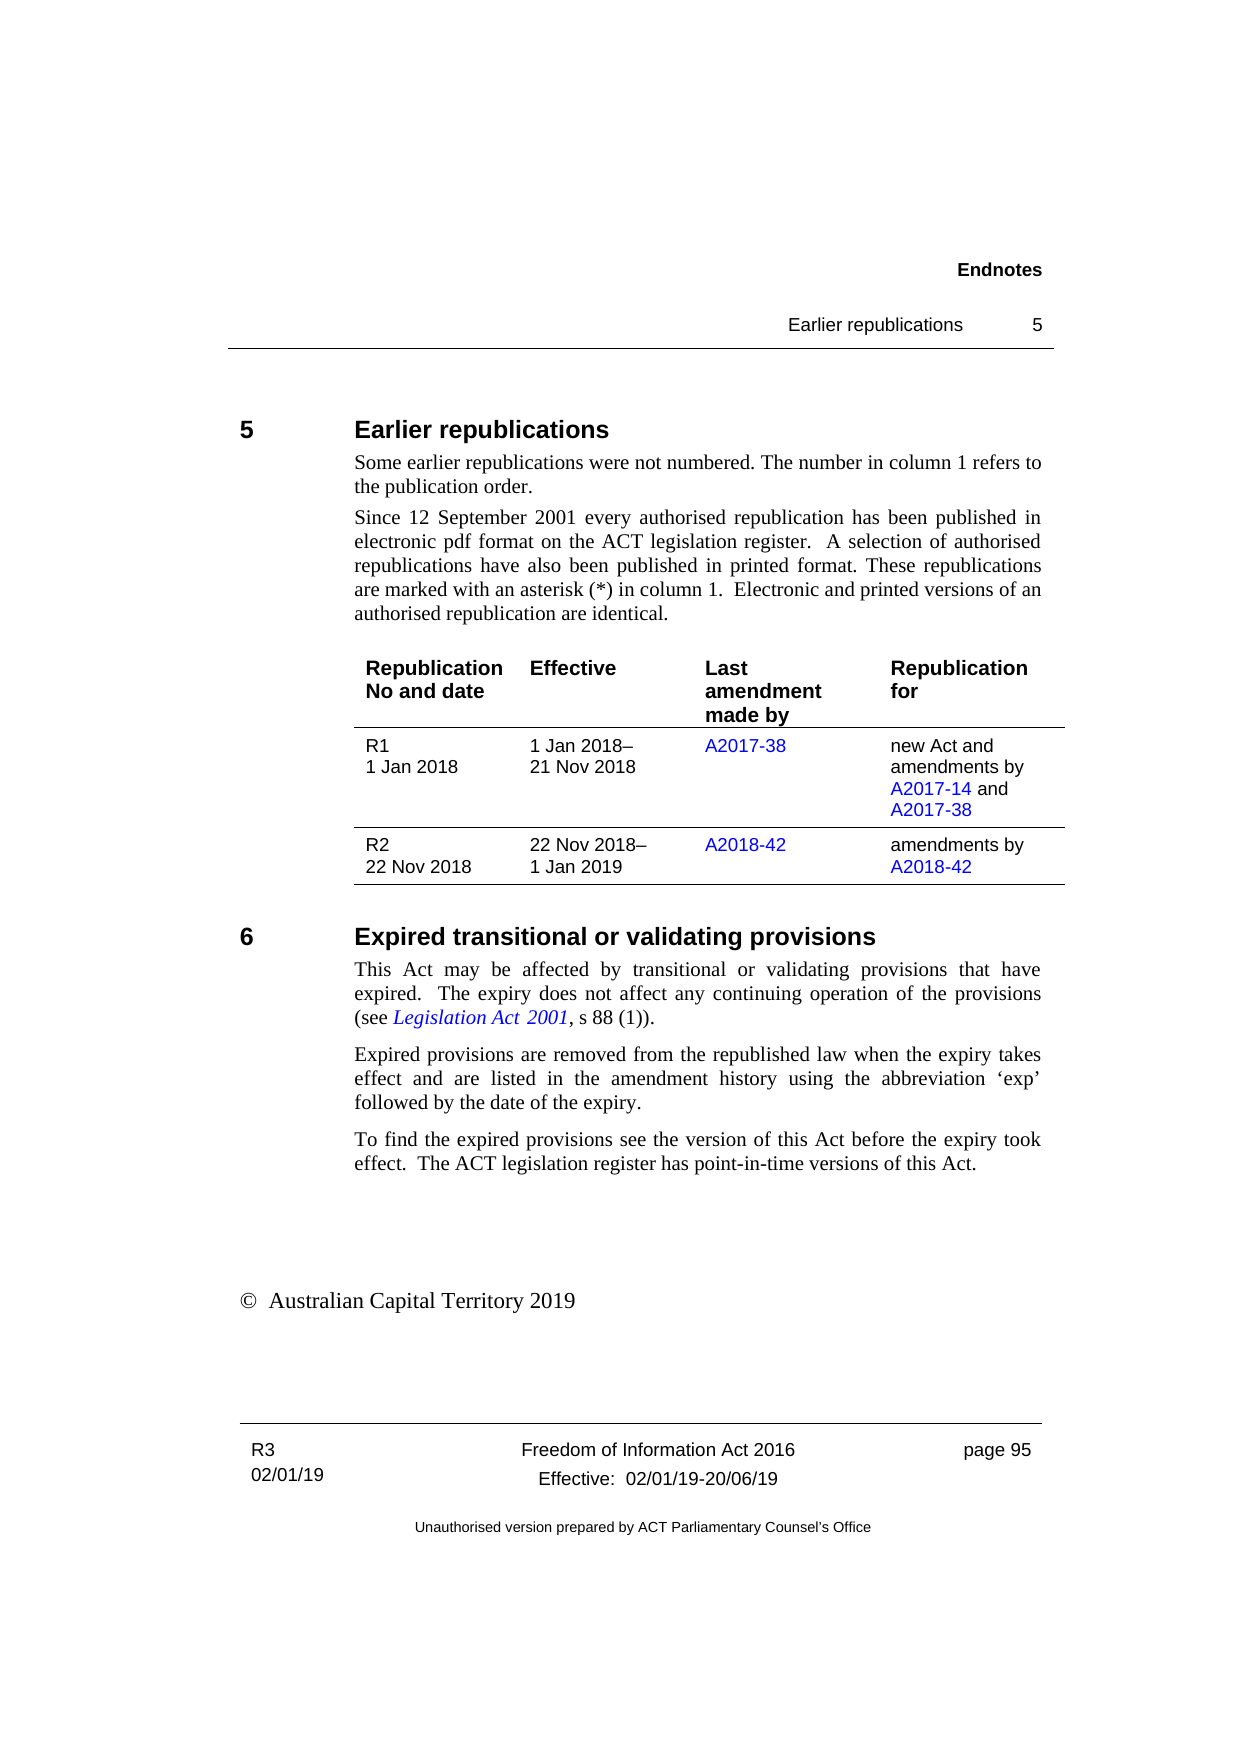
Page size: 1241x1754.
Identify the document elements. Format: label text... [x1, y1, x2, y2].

table_header Last amendment made by [694, 655, 879, 727]
text This Act may be affected by transitional or validating provisions that have expired. The expiry does not affect any continuing operation of the provisions (see Legislation Act 2001, s 88 (1)). [354, 957, 1042, 1029]
table_cell A2017-38 [694, 728, 879, 827]
table_header Effective [518, 655, 693, 727]
table_cell 1 Jan 2018– 21 Nov 2018 [518, 728, 693, 827]
text To find the expired provisions see the version of this Act before the expiry took effect. The ACT legislation register has point-in-time versions of this Act. [354, 1127, 1042, 1175]
text 5 Earlier republications [239, 415, 1042, 444]
text Since 12 September 2001 every authorised republication has been published in electronic pdf format on the ACT legislation register. A selection of authorised republications have also been published in printed format. These republications are marked with an asterisk (*) in column 1. Electronic and printed versions of an authorised republication are identical. [354, 505, 1042, 625]
table_cell amendments by A2018-42 [879, 828, 1065, 884]
table_cell new Act and amendments by A2017-14 and A2017-38 [879, 728, 1065, 827]
text Expired provisions are removed from the republished law when the expiry takes effect and are listed in the amendment history using the abbreviation ‘exp’ followed by the date of the expiry. [354, 1042, 1042, 1114]
table_cell R1 1 Jan 2018 [354, 728, 518, 827]
text Some earlier republications were not numbered. The number in column 1 refers to the publication order. [354, 450, 1042, 498]
table_cell R2 22 Nov 2018 [354, 828, 518, 884]
table_header Republication No and date [354, 655, 518, 727]
table_cell 22 Nov 2018– 1 Jan 2019 [518, 828, 693, 884]
text © Australian Capital Territory 2019 [239, 1287, 1042, 1314]
table_header Republication for [879, 655, 1065, 727]
text 6 Expired transitional or validating provisions [239, 922, 1042, 951]
table_cell A2018-42 [694, 828, 879, 884]
